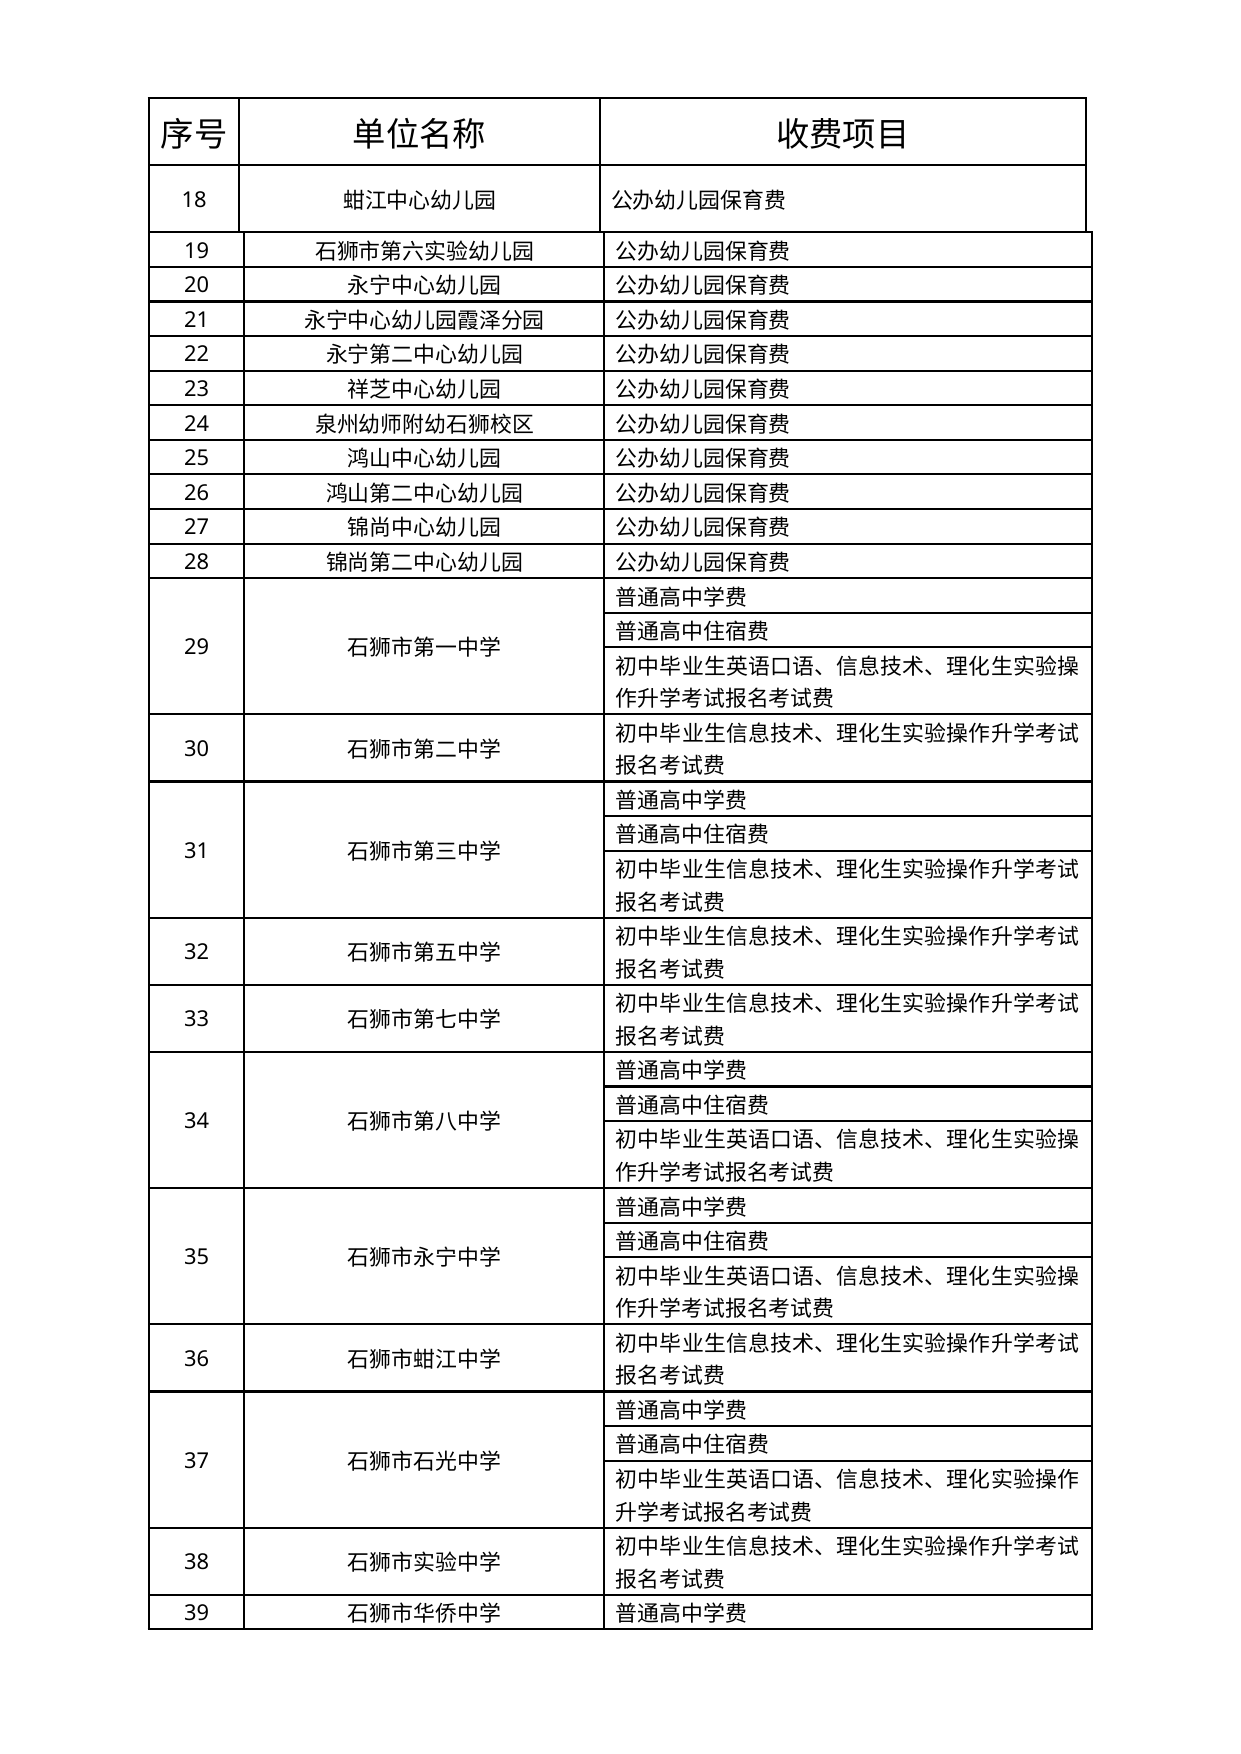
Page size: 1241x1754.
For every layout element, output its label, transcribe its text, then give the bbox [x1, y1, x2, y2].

table_cell 32 [150, 919, 243, 984]
table_cell 普通高中学费 [605, 579, 1091, 612]
table_cell 普通高中学费 [605, 1393, 1091, 1425]
table_cell 公办幼儿园保育费 [605, 441, 1091, 473]
table_cell 26 [150, 475, 243, 508]
table_cell 23 [150, 372, 243, 404]
table_cell 锦尚第二中心幼儿园 [245, 545, 603, 577]
table_cell 石狮市第七中学 [245, 986, 603, 1051]
table_cell 石狮市第一中学 [245, 579, 603, 713]
table_cell 公办幼儿园保育费 [605, 303, 1091, 335]
table_cell 祥芝中心幼儿园 [245, 372, 603, 404]
table_cell 石狮市蚶江中学 [245, 1325, 603, 1390]
table_cell 30 [150, 715, 243, 780]
table_cell 初中毕业生信息技术、理化生实验操作升学考试报名考试费 [605, 919, 1091, 984]
table_cell 37 [150, 1393, 243, 1527]
table_cell 石狮市第二中学 [245, 715, 603, 780]
table_cell 普通高中学费 [605, 1189, 1091, 1222]
table_cell 公办幼儿园保育费 [605, 233, 1091, 266]
table_cell 29 [150, 579, 243, 713]
table_cell 石狮市石光中学 [245, 1393, 603, 1527]
table_header 序号 [150, 99, 238, 164]
table_cell 39 [150, 1596, 243, 1628]
table_cell 石狮市第三中学 [245, 783, 603, 917]
table_cell 普通高中住宿费 [605, 1224, 1091, 1256]
table_cell 普通高中住宿费 [605, 1427, 1091, 1459]
table_cell 19 [150, 233, 243, 266]
table_header 收费项目 [601, 99, 1085, 164]
table_cell 24 [150, 406, 243, 439]
table_cell 石狮市华侨中学 [245, 1596, 603, 1628]
table_cell 锦尚中心幼儿园 [245, 510, 603, 542]
table_cell 石狮市实验中学 [245, 1529, 603, 1594]
table_cell 33 [150, 986, 243, 1051]
table_cell 公办幼儿园保育费 [605, 406, 1091, 439]
table_cell 36 [150, 1325, 243, 1390]
table_cell 普通高中住宿费 [605, 817, 1091, 849]
table_cell 石狮市永宁中学 [245, 1189, 603, 1323]
table_cell 蚶江中心幼儿园 [240, 166, 599, 231]
table_cell 普通高中学费 [605, 783, 1091, 815]
table_cell 初中毕业生信息技术、理化生实验操作升学考试报名考试费 [605, 986, 1091, 1051]
table_cell 初中毕业生英语口语、信息技术、理化生实验操作升学考试报名考试费 [605, 1122, 1091, 1187]
table_cell 27 [150, 510, 243, 542]
table_cell 普通高中学费 [605, 1596, 1091, 1628]
table_cell 公办幼儿园保育费 [605, 268, 1091, 300]
table_cell 公办幼儿园保育费 [605, 545, 1091, 577]
table_cell 普通高中学费 [605, 1053, 1091, 1085]
table_cell 28 [150, 545, 243, 577]
table_cell 公办幼儿园保育费 [605, 475, 1091, 508]
table_cell 石狮市第八中学 [245, 1053, 603, 1187]
table_cell 永宁中心幼儿园 [245, 268, 603, 300]
table_cell 公办幼儿园保育费 [605, 372, 1091, 404]
table_cell 初中毕业生英语口语、信息技术、理化生实验操作升学考试报名考试费 [605, 1258, 1091, 1323]
table_cell 公办幼儿园保育费 [601, 166, 1085, 231]
table_cell 永宁第二中心幼儿园 [245, 337, 603, 369]
table_cell 25 [150, 441, 243, 473]
table_cell 石狮市第五中学 [245, 919, 603, 984]
table_cell 20 [150, 268, 243, 300]
table_cell 31 [150, 783, 243, 917]
table_cell 公办幼儿园保育费 [605, 337, 1091, 369]
table_cell 石狮市第六实验幼儿园 [245, 233, 603, 266]
table_cell 普通高中住宿费 [605, 1088, 1091, 1120]
table_cell 初中毕业生英语口语、信息技术、理化生实验操作升学考试报名考试费 [605, 648, 1091, 713]
table_cell 18 [150, 166, 238, 231]
table_cell 35 [150, 1189, 243, 1323]
table_cell 22 [150, 337, 243, 369]
table_cell 初中毕业生信息技术、理化生实验操作升学考试报名考试费 [605, 852, 1091, 917]
table_cell 34 [150, 1053, 243, 1187]
table_cell 公办幼儿园保育费 [605, 510, 1091, 542]
table_cell 初中毕业生英语口语、信息技术、理化实验操作升学考试报名考试费 [605, 1462, 1091, 1527]
table_cell 初中毕业生信息技术、理化生实验操作升学考试报名考试费 [605, 1529, 1091, 1594]
table_cell 初中毕业生信息技术、理化生实验操作升学考试报名考试费 [605, 715, 1091, 780]
table_cell 21 [150, 303, 243, 335]
table_cell 38 [150, 1529, 243, 1594]
table_cell 永宁中心幼儿园霞泽分园 [245, 303, 603, 335]
table_cell 初中毕业生信息技术、理化生实验操作升学考试报名考试费 [605, 1325, 1091, 1390]
table_header 单位名称 [240, 99, 599, 164]
table_cell 普通高中住宿费 [605, 614, 1091, 646]
table_cell 鸿山第二中心幼儿园 [245, 475, 603, 508]
table_cell 鸿山中心幼儿园 [245, 441, 603, 473]
table_cell 泉州幼师附幼石狮校区 [245, 406, 603, 439]
